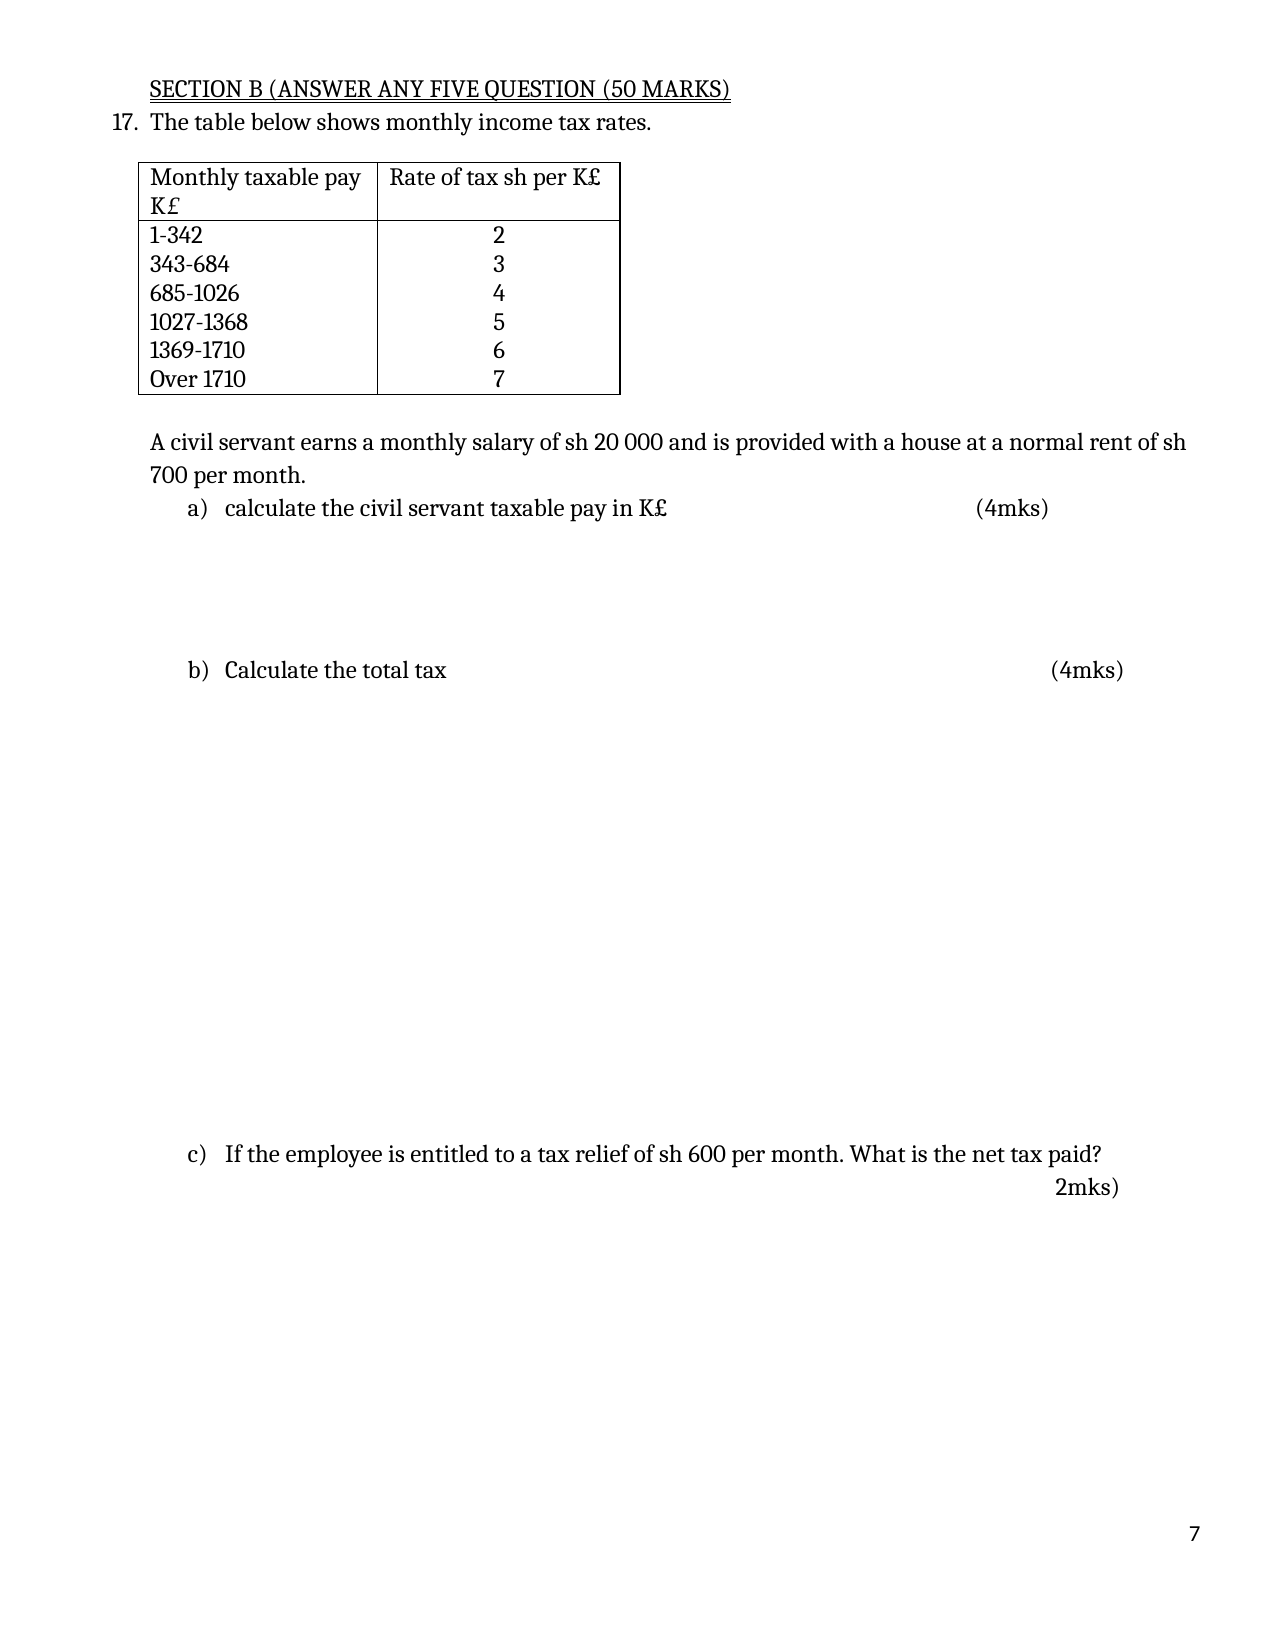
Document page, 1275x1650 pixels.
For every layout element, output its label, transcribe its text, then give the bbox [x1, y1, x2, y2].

list calculate the civil servant taxable pay in K£ (4mks) [187, 494, 1200, 523]
table_cell 2 3 4 5 6 7 [378, 221, 619, 394]
list A civil servant earns a monthly salary of sh 20 000 and is provided with a house at a normal rent of sh 700 per month. [150, 428, 1200, 490]
table_header Monthly taxable pay K [139, 163, 377, 220]
list The table below shows monthly income tax rates. [112, 108, 1200, 137]
table_cell 1-342 343-684 685-1026 1027-1368 1369-1710 Over 1710 [139, 221, 377, 394]
table_header Rate of tax sh per K£ [378, 163, 619, 220]
list SECTION B (ANSWER ANY FIVE QUESTION (50 MARKS) [150, 75, 1200, 104]
list If the employee is entitled to a tax relief of sh 600 per month. What is the net tax paid? 2mks) [187, 1140, 1200, 1202]
list Calculate the total tax (4mks) [187, 656, 1200, 684]
